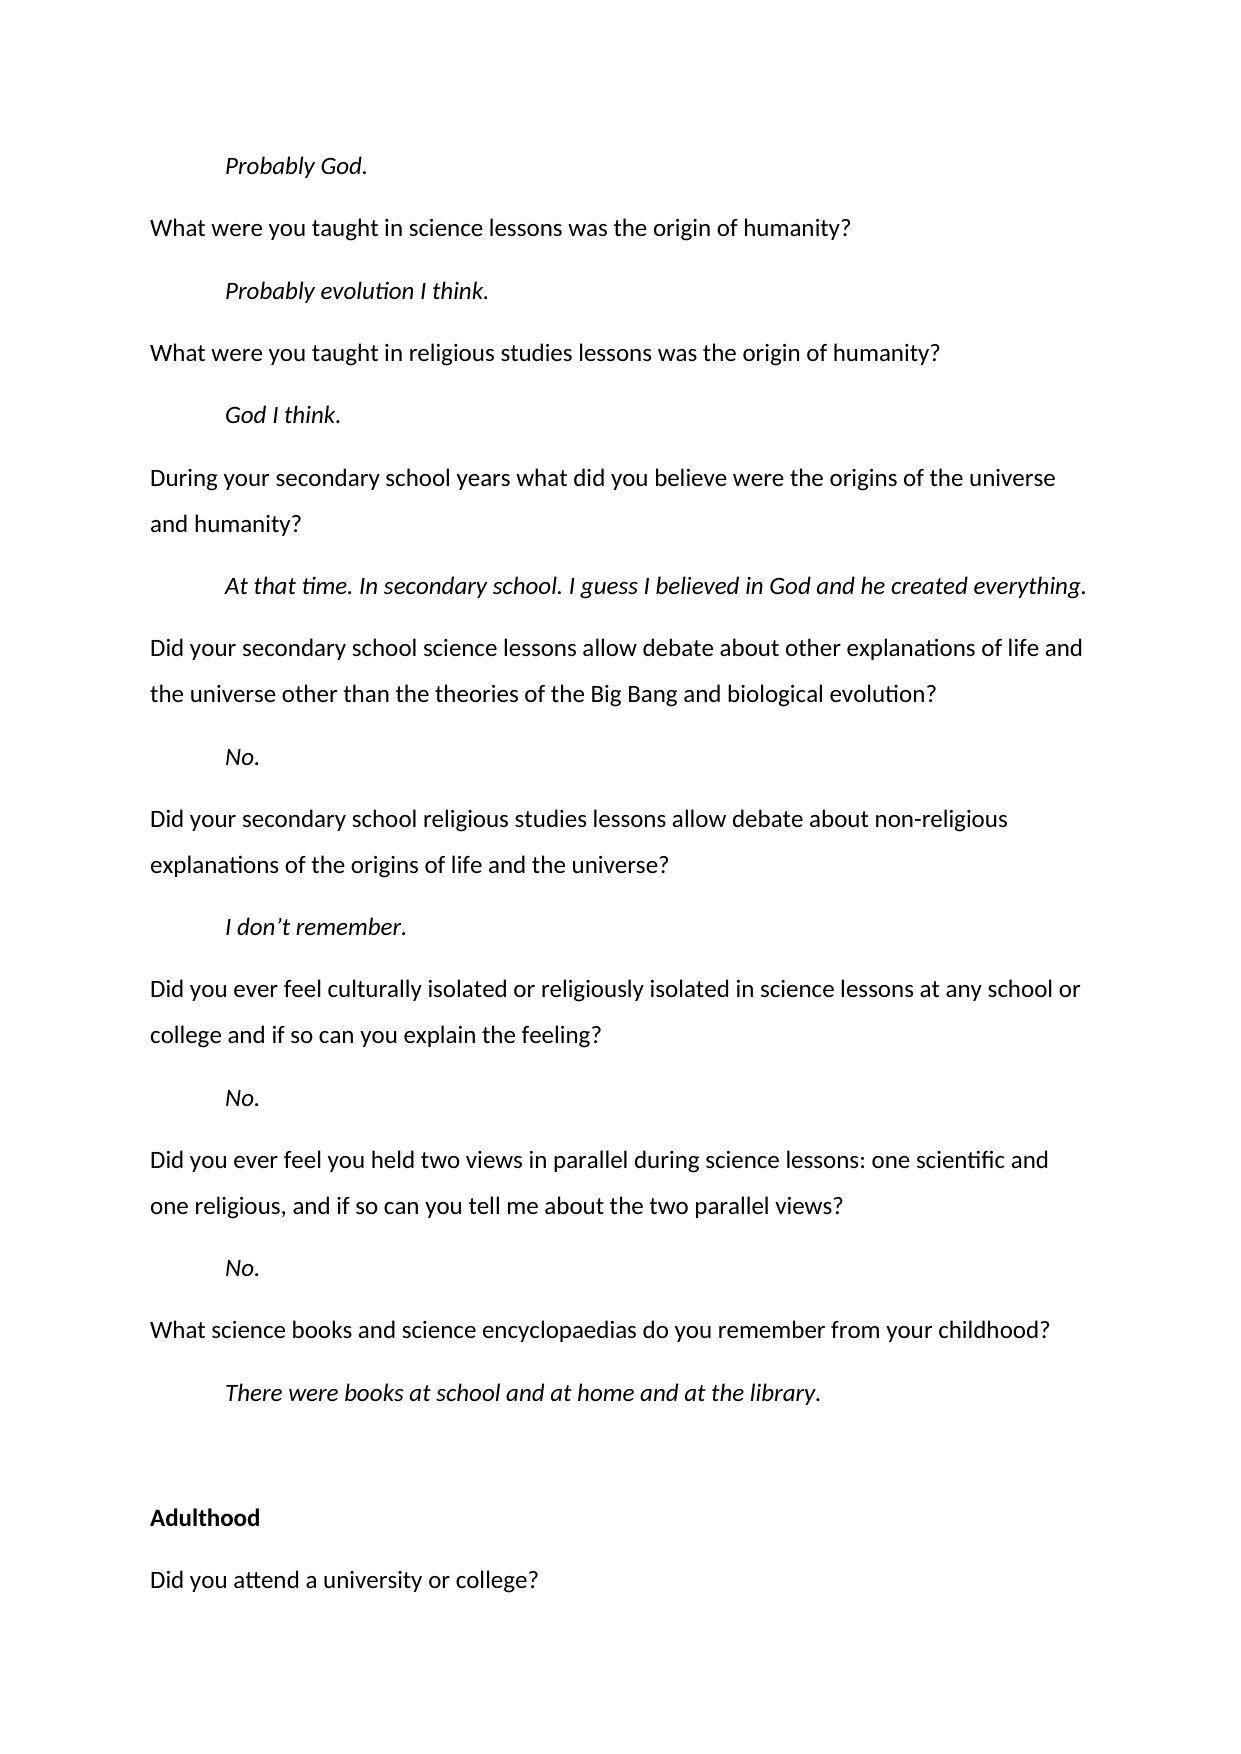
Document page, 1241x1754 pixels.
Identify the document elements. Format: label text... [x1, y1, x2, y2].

text What were you taught in religious studies lessons was the origin of humanity? [150, 337, 1090, 368]
text Did you ever feel you held two views in parallel during science lessons: one scientific and one religious, and if so can you tell me about the two parallel views? [150, 1144, 1090, 1220]
text Adulthood [150, 1502, 1090, 1532]
text Probably God. [225, 150, 1090, 181]
text What were you taught in science lessons was the origin of humanity? [150, 212, 1090, 243]
text Did your secondary school science lessons allow debate about other explanations of life and the universe other than the theories of the Big Bang and biological evolution? [150, 632, 1090, 709]
text At that time. In secondary school. I guess I believed in God and he created everything. [225, 570, 1090, 601]
text There were books at school and at home and at the library. [225, 1377, 1090, 1407]
text During your secondary school years what did you believe were the origins of the universe and humanity? [150, 462, 1090, 538]
text Probably evolution I think. [225, 275, 1090, 305]
text Did you ever feel culturally isolated or religiously isolated in science lessons at any school or college and if so can you explain the feeling? [150, 973, 1090, 1050]
text Did you attend a university or college? [150, 1564, 1090, 1595]
text No. [225, 1252, 1090, 1283]
text I don’t remember. [225, 911, 1090, 942]
text No. [225, 1082, 1090, 1112]
text God I think. [225, 399, 1090, 430]
text No. [225, 741, 1090, 771]
text Did your secondary school religious studies lessons allow debate about non-religious explanations of the origins of life and the universe? [150, 803, 1090, 879]
text What science books and science encyclopaedias do you remember from your childhood? [150, 1314, 1090, 1345]
